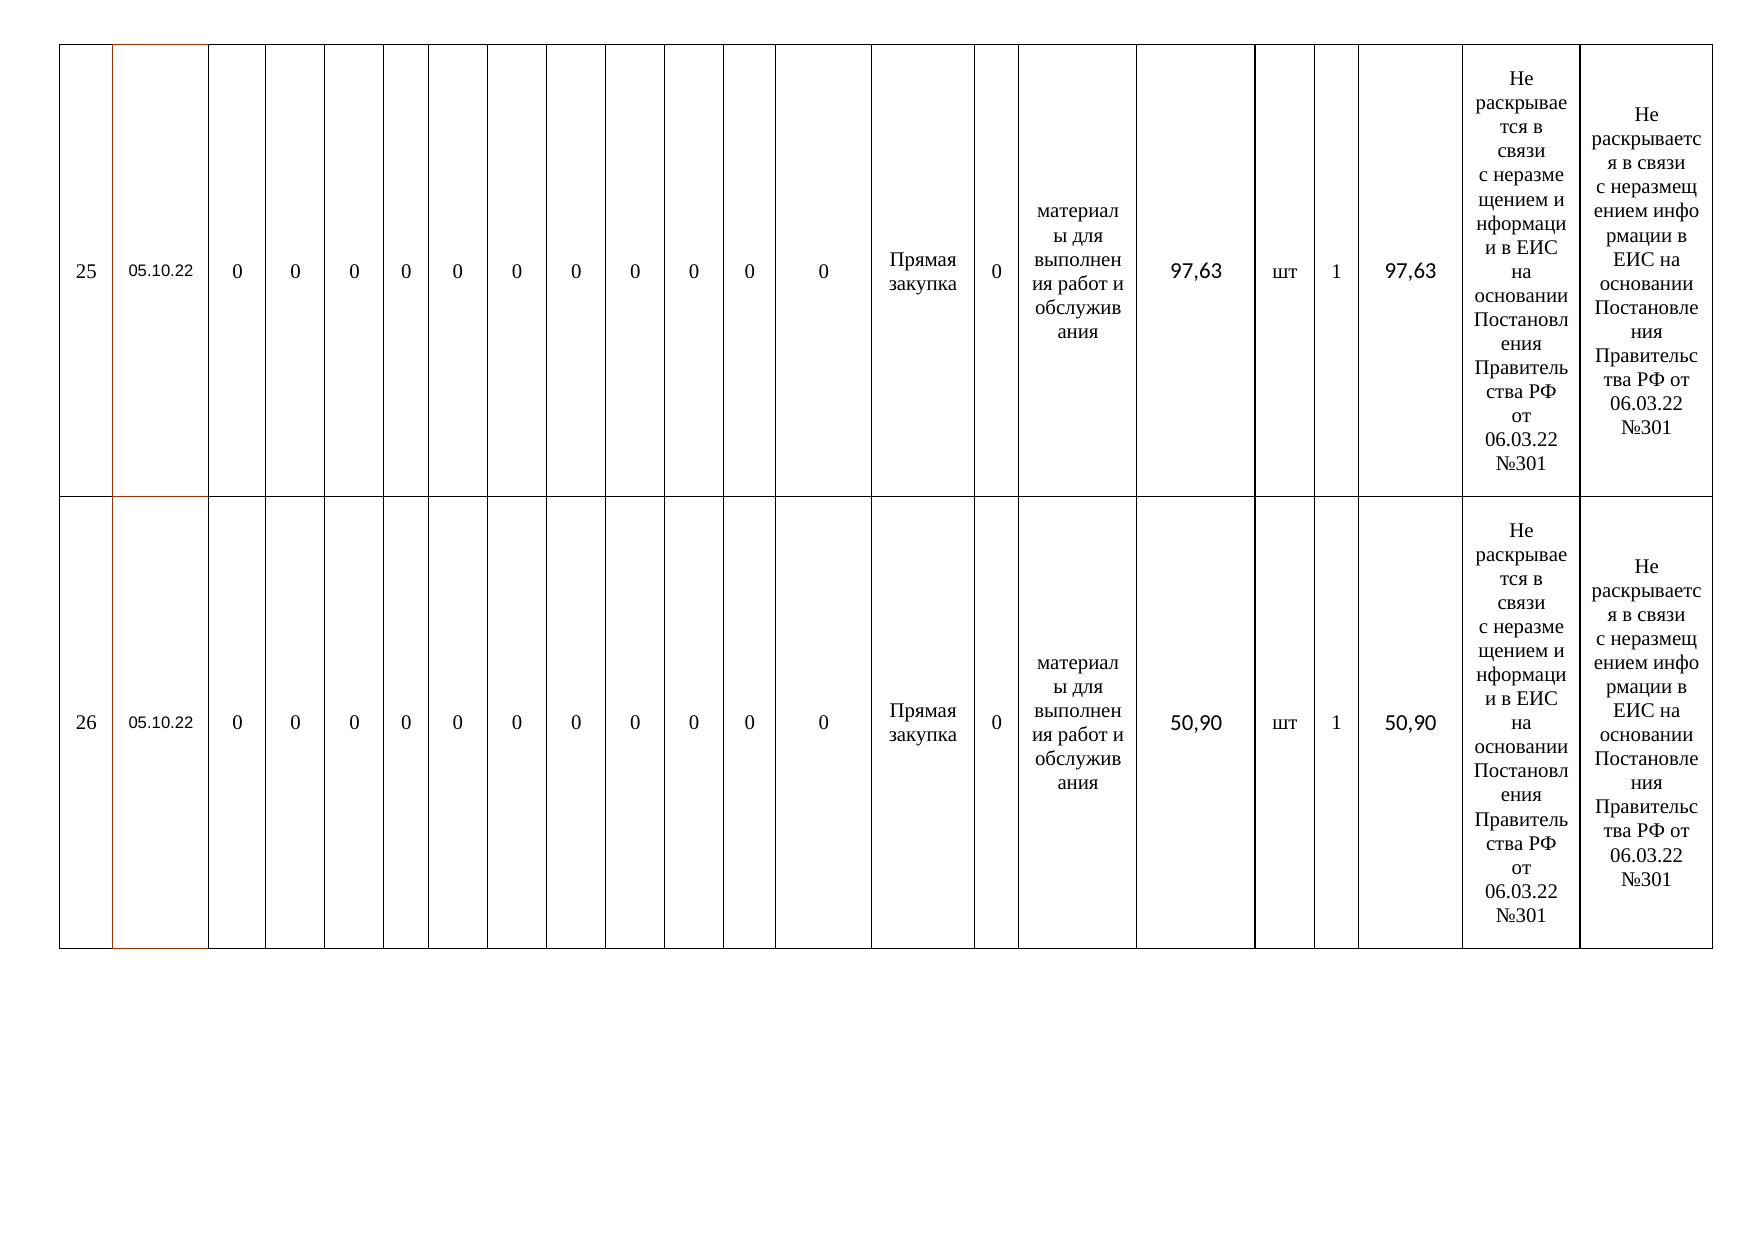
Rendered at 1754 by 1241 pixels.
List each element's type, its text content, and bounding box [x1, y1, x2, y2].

table_cell шт [1256, 45, 1314, 496]
table_cell 50,90 [1359, 497, 1462, 947]
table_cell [1581, 497, 1712, 947]
table_cell 0 [429, 497, 487, 947]
table_cell 0 [776, 45, 871, 496]
table_cell 0 [266, 497, 324, 947]
table_cell шт [1256, 497, 1314, 947]
table_cell 0 [209, 497, 265, 947]
table_cell 0 [724, 45, 775, 496]
table_cell Прямая закупка [872, 45, 974, 496]
table_cell 0 [488, 497, 546, 947]
table_cell 0 [975, 497, 1018, 947]
table_cell 1 [1315, 497, 1358, 947]
table_cell 0 [776, 497, 871, 947]
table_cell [1463, 497, 1579, 947]
table_cell 25 [60, 45, 112, 496]
table_cell 05.10.22 [113, 497, 208, 947]
table_cell 0 [606, 497, 664, 947]
table_cell 50,90 [1137, 497, 1254, 947]
table_cell 97,63 [1359, 45, 1462, 496]
table_cell 0 [429, 45, 487, 496]
table_cell Прямая закупка [872, 497, 974, 947]
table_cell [1463, 45, 1579, 496]
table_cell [1019, 45, 1136, 496]
table_cell 0 [266, 45, 324, 496]
table_cell 0 [209, 45, 265, 496]
table_cell 0 [547, 497, 605, 947]
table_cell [1019, 497, 1136, 947]
table_cell 1 [1315, 45, 1358, 496]
table_cell 0 [547, 45, 605, 496]
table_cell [1581, 45, 1712, 496]
table_cell 0 [488, 45, 546, 496]
table_cell 0 [724, 497, 775, 947]
table_cell 0 [325, 497, 383, 947]
table_cell 05.10.22 [113, 45, 208, 496]
table_cell 0 [606, 45, 664, 496]
table_cell 26 [60, 497, 112, 947]
table_cell 97,63 [1137, 45, 1254, 496]
table_cell 0 [384, 45, 428, 496]
table_cell 0 [384, 497, 428, 947]
table_cell 0 [665, 497, 723, 947]
table_cell 0 [325, 45, 383, 496]
table_cell 0 [665, 45, 723, 496]
table_cell 0 [975, 45, 1018, 496]
